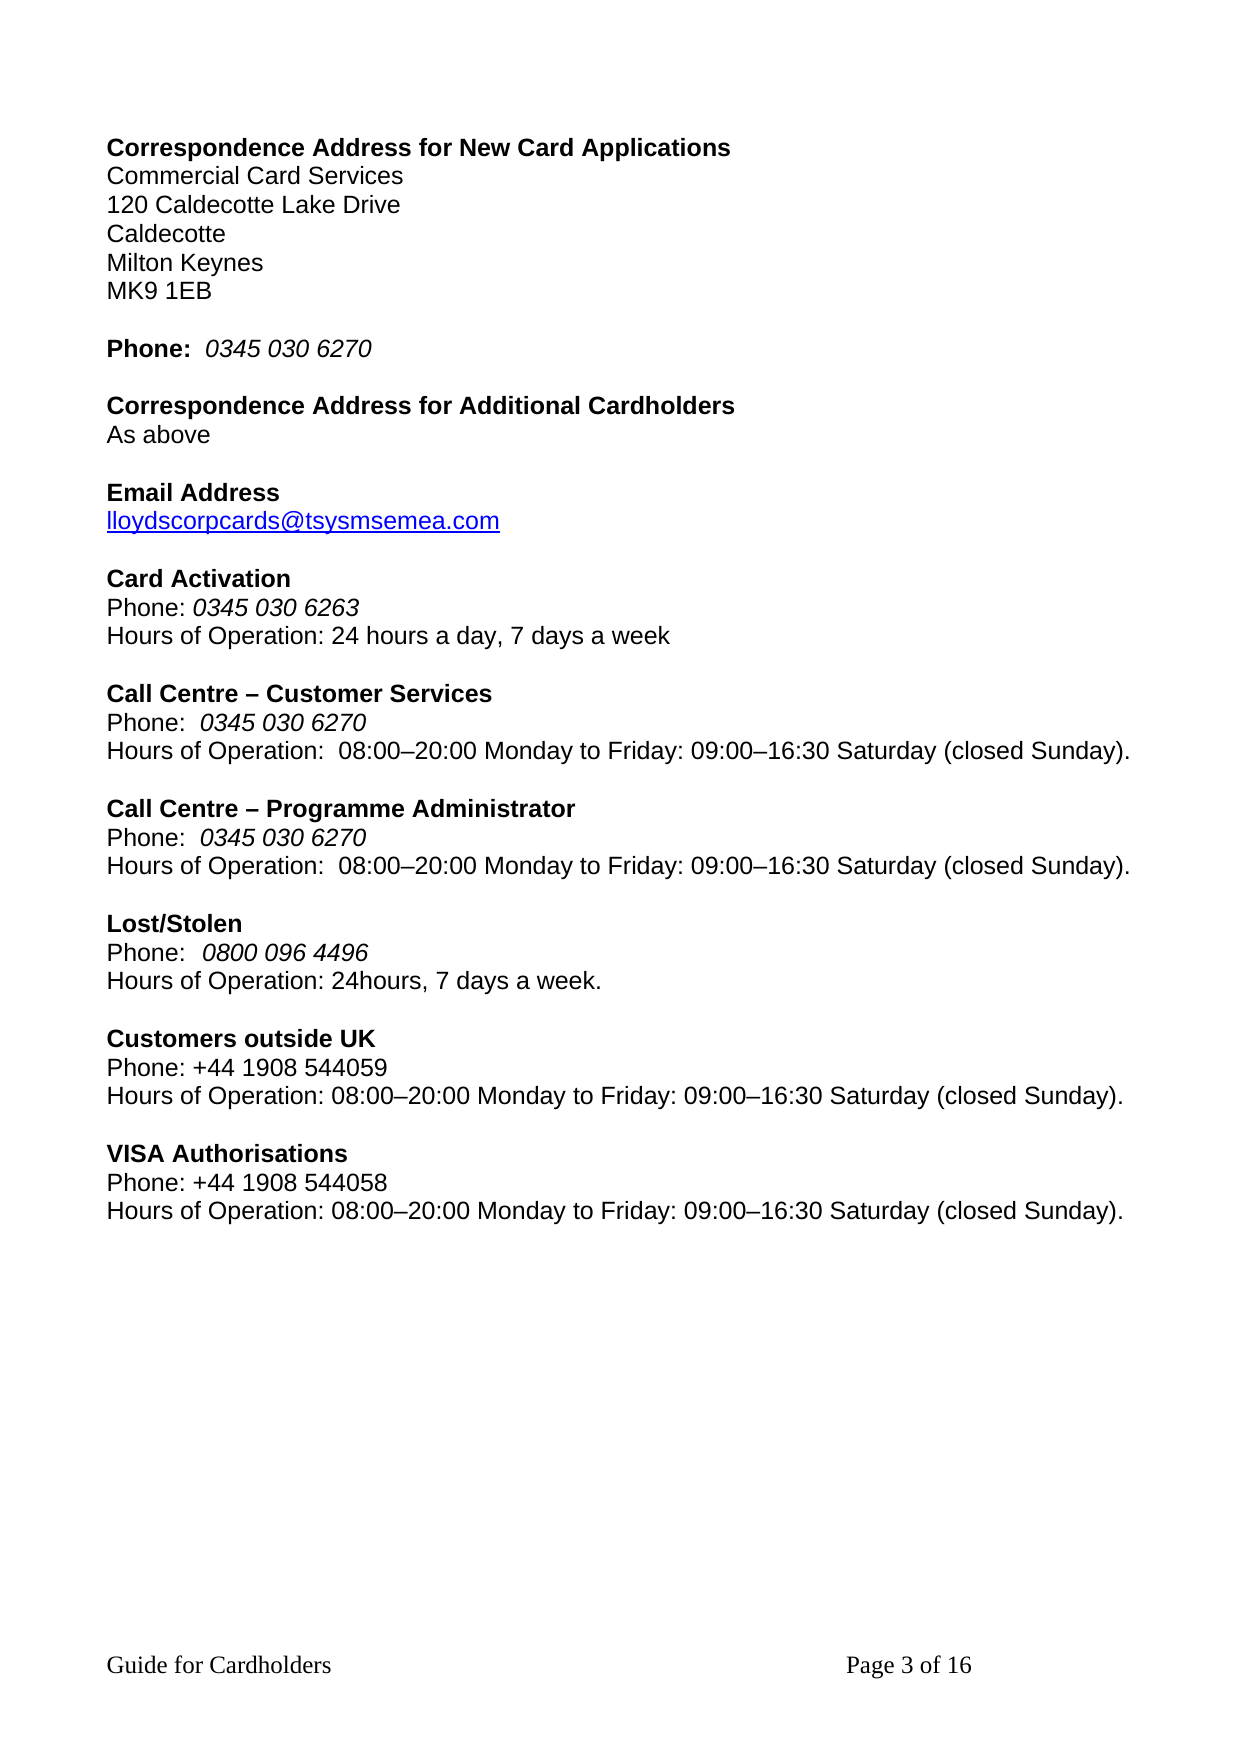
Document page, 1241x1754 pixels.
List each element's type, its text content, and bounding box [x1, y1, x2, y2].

text Hours of Operation: 08:00–20:00 Monday to Friday: 09:00–16:30 Saturday (closed Sunday). [106, 1196, 1134, 1225]
text lloydscorpcards@tsysmsemea.com [106, 506, 1134, 535]
text Hours of Operation: 24 hours a day, 7 days a week [106, 621, 1134, 650]
text Phone: 0345 030 6270 [106, 822, 1134, 851]
text Phone: +44 1908 544059 [106, 1052, 1134, 1081]
text Call Centre – Programme Administrator [106, 794, 1134, 822]
text Lost/Stolen [106, 909, 1134, 937]
text Customers outside [106, 1024, 1134, 1052]
text Hours of Operation: 24hours, 7 days a week. [106, 966, 1134, 995]
text Hours of Operation: 08:00–20:00 Monday to Friday: 09:00–16:30 Saturday (closed Sunday). [106, 1081, 1134, 1110]
text Correspondence Address for Additional Cardholders [106, 391, 1134, 420]
text VISA Authorisations [106, 1139, 1134, 1167]
text As above [106, 420, 1134, 449]
text Hours of Operation: 08:00–20:00 Monday to Friday: 09:00–16:30 Saturday (closed Sunday). [106, 851, 1134, 880]
text Phone: 0345 030 6270 [106, 334, 1134, 362]
text MK9 1EB [106, 276, 1134, 305]
text Correspondence Address for New Card Applications [106, 132, 1134, 161]
text 120 Caldecotte Lake Drive [106, 190, 1134, 219]
text Phone: 0800 096 4496 [106, 937, 1134, 966]
text Phone: 0345 030 6270 [106, 707, 1134, 736]
text Call Centre – Customer Services [106, 679, 1134, 707]
text Milton Keynes [106, 247, 1134, 276]
text Hours of Operation: 08:00–20:00 Monday to Friday: 09:00–16:30 Saturday (closed Sunday). [106, 736, 1134, 765]
text Phone: +44 1908 544058 [106, 1167, 1134, 1196]
text Phone: 0345 030 6263 [106, 592, 1134, 621]
text Card Activation [106, 564, 1134, 592]
text Commercial Card Services [106, 161, 1134, 190]
text Email Address [106, 477, 1134, 506]
text Caldecotte [106, 219, 1134, 247]
